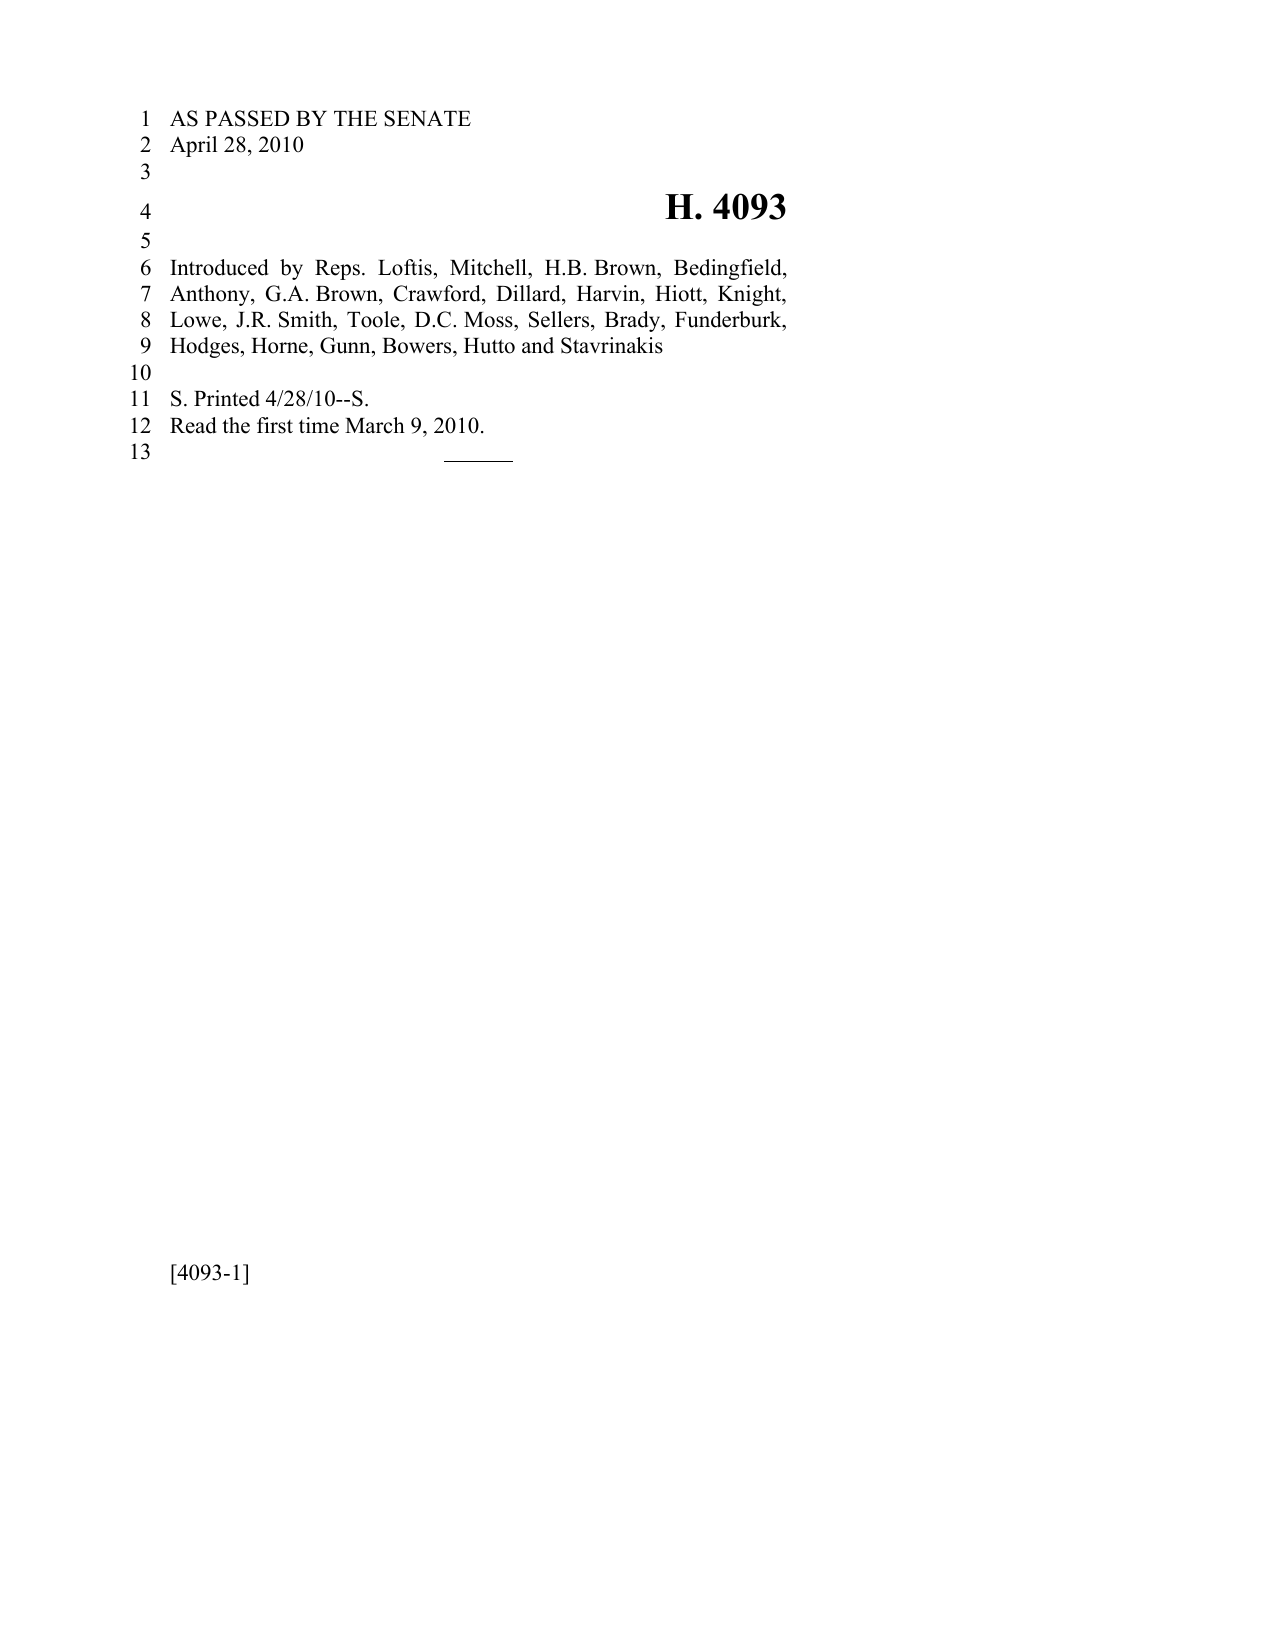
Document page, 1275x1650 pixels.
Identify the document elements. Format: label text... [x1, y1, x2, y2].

text April 28, 2010 [169, 131, 787, 158]
text H. 4093 [169, 184, 787, 227]
text AS PASSED BY THE SENATE [169, 105, 787, 131]
text Introduced by Reps. Loftis, Mitchell, H.B. Brown, Bedingfield, Anthony, G.A. Brown, Crawford, Dillard, Harvin, Hiott, Knight, Lowe, J.R. Smith, Toole, D.C. Moss, Sellers, Brady, Funderburk, Hodges, Horne, Gunn, Bowers, Hutto and Stavrinakis [169, 253, 787, 359]
text S. Printed 4/28/10--S. [169, 385, 787, 412]
text Read the first time March 9, 2010. [169, 412, 787, 438]
